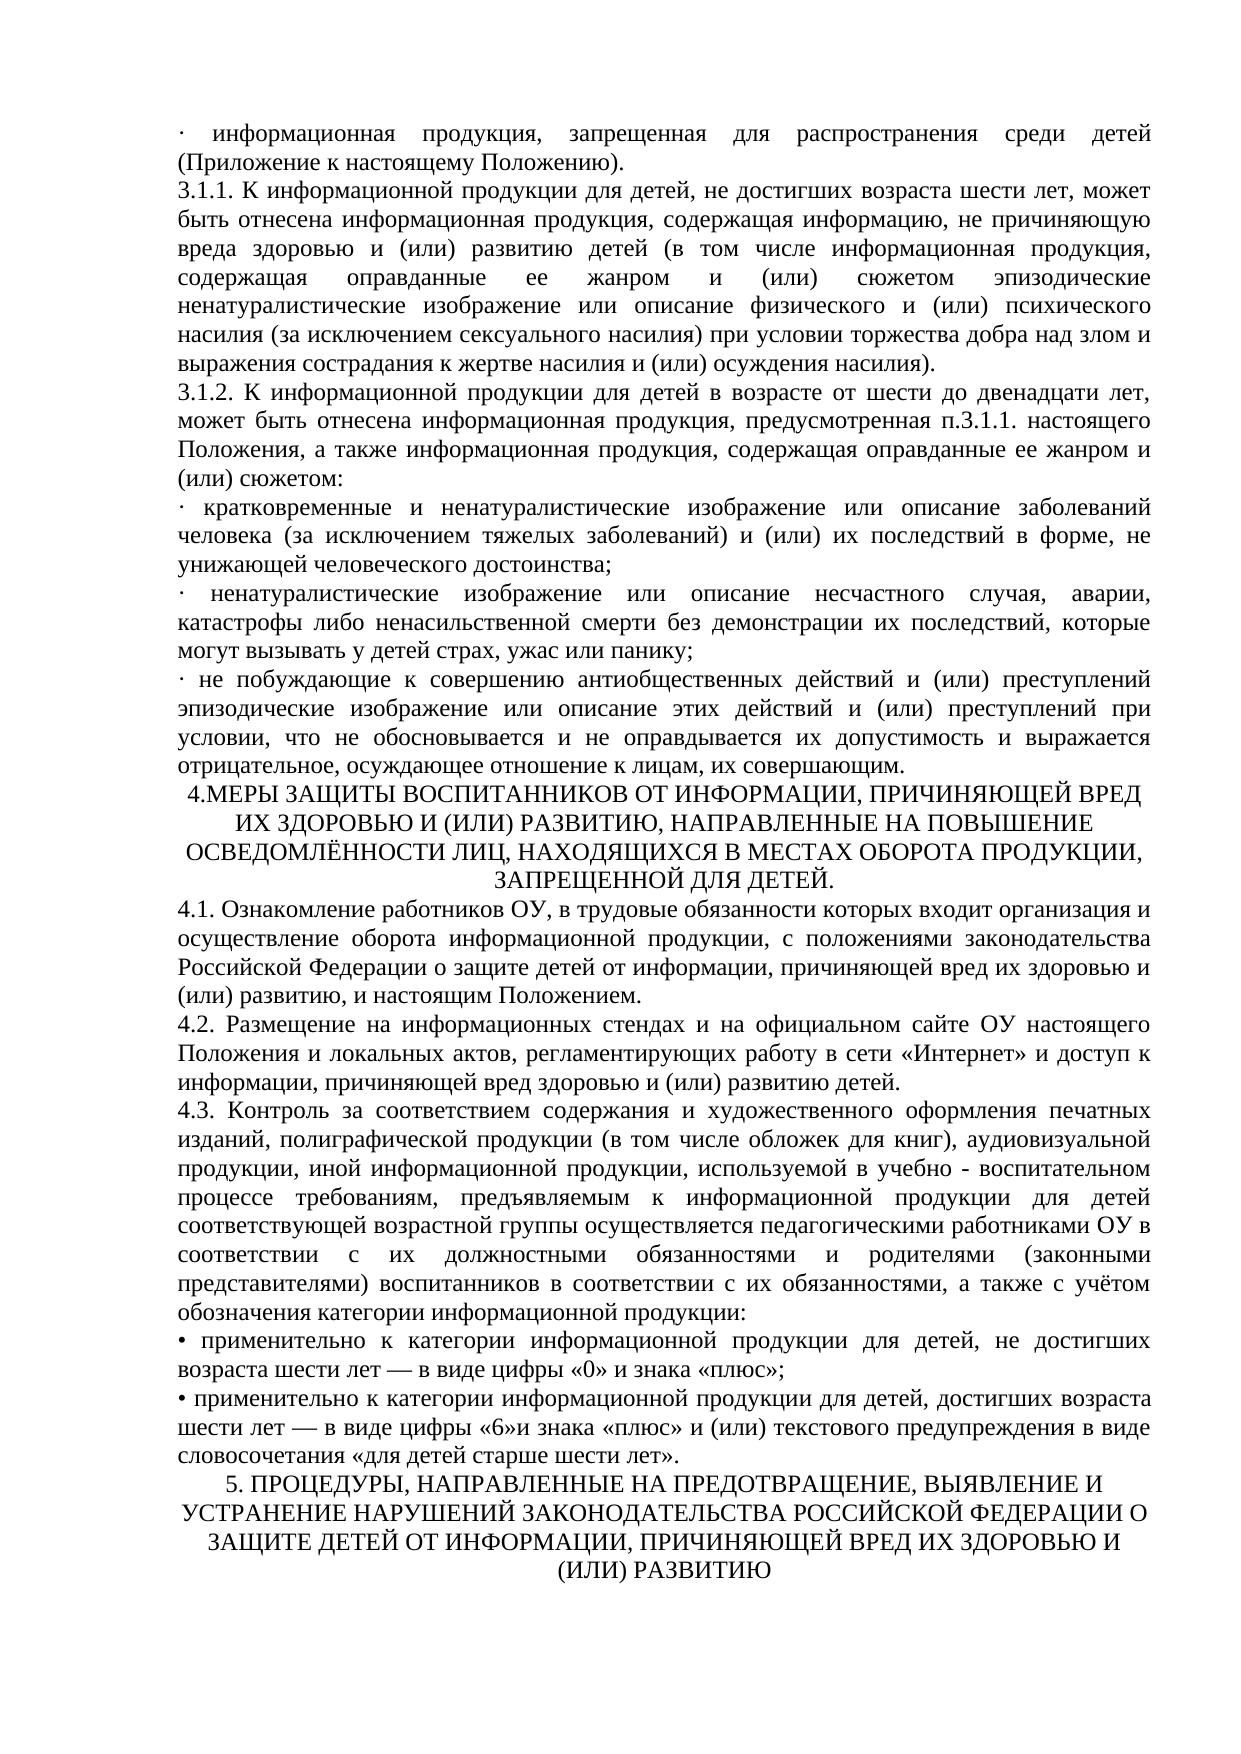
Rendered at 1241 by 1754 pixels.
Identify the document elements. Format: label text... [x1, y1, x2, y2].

text 4.3. Контроль за соответствием содержания и художественного оформления печатных изданий, полиграфической продукции (в том числе обложек для книг), аудиовизуальной продукции, иной информационной продукции, используемой в учебно - воспитательном процессе требованиям, предъявляемым к информационной продукции для детей соответствующей возрастной группы осуществляется педагогическими работниками ОУ в соответствии с их должностными обязанностями и родителями (законными представителями) воспитанников в соответствии с их обязанностями, а также с учётом обозначения категории информационной продукции: [177, 1096, 1152, 1326]
text · кратковременные и ненатуралистические изображение или описание заболеваний человека (за исключением тяжелых заболеваний) и (или) их последствий в форме, не унижающей человеческого достоинства; [177, 492, 1152, 578]
text 5. ПРОЦЕДУРЫ, НАПРАВЛЕННЫЕ НА ПРЕДОТВРАЩЕНИЕ, ВЫЯВЛЕНИЕ И УСТРАНЕНИЕ НАРУШЕНИЙ ЗАКОНОДАТЕЛЬСТВА РОССИЙСКОЙ ФЕДЕРАЦИИ О ЗАЩИТЕ ДЕТЕЙ ОТ ИНФОРМАЦИИ, ПРИЧИНЯЮЩЕЙ ВРЕД ИХ ЗДОРОВЬЮ И (ИЛИ) РАЗВИТИЮ [177, 1469, 1152, 1584]
text • применительно к категории информационной продукции для детей, достигших возраста шести лет — в виде цифры «6»и знака «плюс» и (или) текстового предупреждения в виде словосочетания «для детей старше шести лет». [177, 1383, 1152, 1469]
text 4.2. Размещение на информационных стендах и на официальном сайте ОУ настоящего Положения и локальных актов, регламентирующих работу в сети «Интернет» и доступ к информации, причиняющей вред здоровью и (или) развитию детей. [177, 1009, 1152, 1096]
text · ненатуралистические изображение или описание несчастного случая, аварии, катастрофы либо ненасильственной смерти без демонстрации их последствий, которые могут вызывать у детей страх, ужас или панику; [177, 578, 1152, 664]
text · информационная продукция, запрещенная для распространения среди детей (Приложение к настоящему Положению). [177, 118, 1152, 176]
text 3.1.2. К информационной продукции для детей в возрасте от шести до двенадцати лет, может быть отнесена информационная продукция, предусмотренная п.3.1.1. настоящего Положения, а также информационная продукция, содержащая оправданные ее жанром и (или) сюжетом: [177, 377, 1152, 492]
text • применительно к категории информационной продукции для детей, не достигших возраста шести лет — в виде цифры «0» и знака «плюс»; [177, 1326, 1152, 1383]
text · не побуждающие к совершению антиобщественных действий и (или) преступлений эпизодические изображение или описание этих действий и (или) преступлений при условии, что не обосновывается и не оправдывается их допустимость и выражается отрицательное, осуждающее отношение к лицам, их совершающим. [177, 664, 1152, 779]
text 3.1.1. К информационной продукции для детей, не достигших возраста шести лет, может быть отнесена информационная продукция, содержащая информацию, не причиняющую вреда здоровью и (или) развитию детей (в том числе информационная продукция, содержащая оправданные ее жанром и (или) сюжетом эпизодические ненатуралистические изображение или описание физического и (или) психического насилия (за исключением сексуального насилия) при условии торжества добра над злом и выражения сострадания к жертве насилия и (или) осуждения насилия). [177, 176, 1152, 377]
text 4.1. Ознакомление работников ОУ, в трудовые обязанности которых входит организация и осуществление оборота информационной продукции, с положениями законодательства Российской Федерации о защите детей от информации, причиняющей вред их здоровью и (или) развитию, и настоящим Положением. [177, 894, 1152, 1009]
text 4.МЕРЫ ЗАЩИТЫ ВОСПИТАННИКОВ ОТ ИНФОРМАЦИИ, ПРИЧИНЯЮЩЕЙ ВРЕД ИХ ЗДОРОВЬЮ И (ИЛИ) РАЗВИТИЮ, НАПРАВЛЕННЫЕ НА ПОВЫШЕНИЕ ОСВЕДОМЛЁННОСТИ ЛИЦ, НАХОДЯЩИХСЯ В МЕСТАХ ОБОРОТА ПРОДУКЦИИ, ЗАПРЕЩЕННОЙ ДЛЯ ДЕТЕЙ. [177, 779, 1152, 894]
